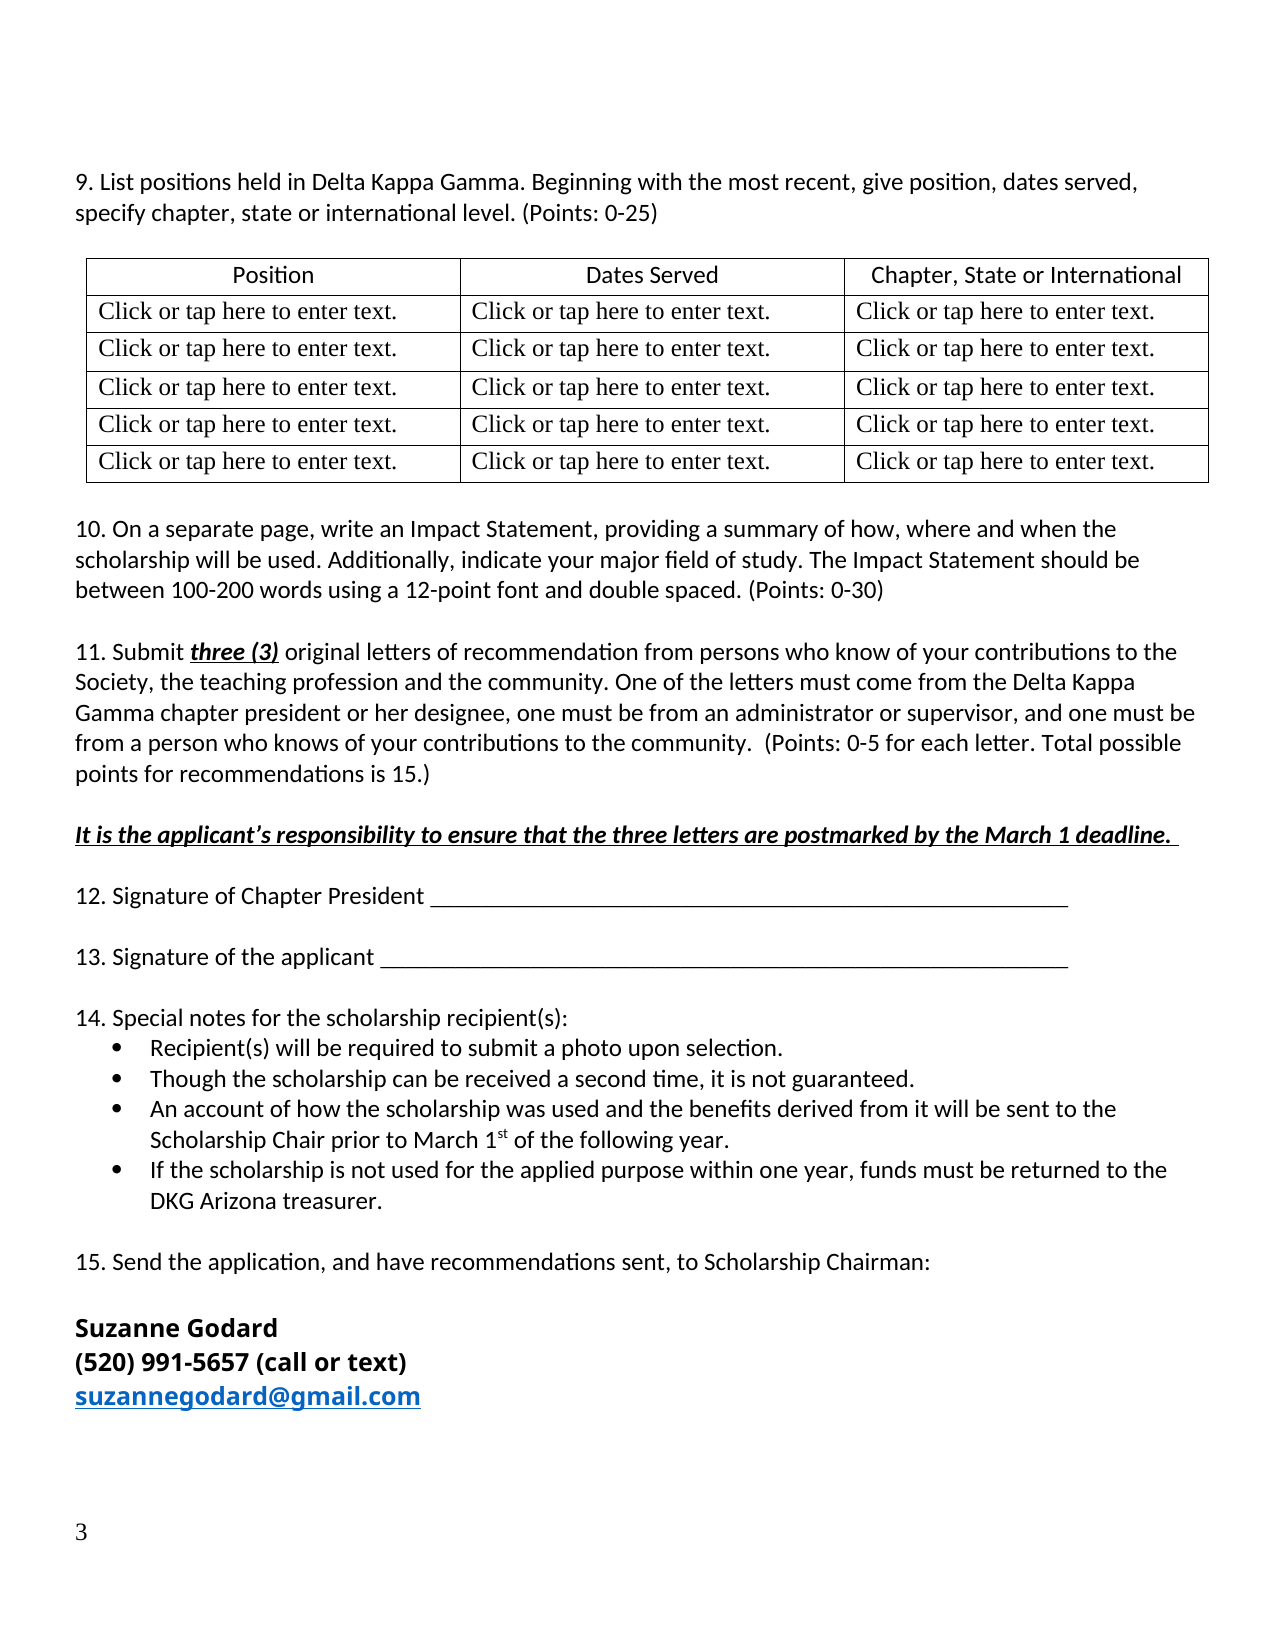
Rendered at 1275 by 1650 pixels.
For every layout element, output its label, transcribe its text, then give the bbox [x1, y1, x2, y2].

text 12. Signature of Chapter President [75, 880, 1200, 910]
text It is the applicant’s responsibility to ensure that the three letters are postmarked by the March 1 deadline. [75, 819, 1200, 849]
list Though the scholarship can be received a second time, it is not guaranteed. [112, 1063, 1200, 1093]
text Suzanne Godard [75, 1311, 1200, 1345]
list If the scholarship is not used for the applied purpose within one year, funds must be returned to the DKG Arizona treasurer. [112, 1154, 1200, 1216]
text suzannegodard@gmail.com [75, 1379, 1200, 1413]
text 11. Submit three (3) original letters of recommendation from persons who know of your contributions to the Society, the teaching profession and the community. One of the letters must come from the Delta Kappa Gamma chapter president or her designee, one must be from an administrator or supervisor, and one must be from a person who knows of your contributions to the community. (Points: 0-5 for each letter. Total possible points for recommendations is 15.) [75, 636, 1200, 788]
table_header Position [87, 259, 460, 295]
text 10. On a separate page, write an Impact Statement, providing a summary of how, where and when the scholarship will be used. Additionally, indicate your major field of study. The Impact Statement should be between 100-200 words using a 12-point font and double spaced. (Points: 0-30) [75, 513, 1200, 605]
table_cell [461, 409, 844, 445]
text 14. Special notes for the scholarship recipient(s): [75, 1002, 1200, 1032]
text 9. List positions held in Delta Kappa Gamma. Beginning with the most recent, give position, dates served, specify chapter, state or international level. (Points: 0-25) [75, 167, 1200, 228]
text 15. Send the application, and have recommendations sent, to Scholarship Chairman: [75, 1246, 1200, 1277]
text (520) 991-5657 (call or text) [75, 1345, 1200, 1379]
list An account of how the scholarship was used and the benefits derived from it will be sent to the Scholarship Chair prior to March 1st of the following year. [112, 1093, 1200, 1154]
list Recipient(s) will be required to submit a photo upon selection. [112, 1032, 1200, 1063]
table_header Dates Served [461, 259, 844, 295]
text 13. Signature of the applicant [75, 941, 1200, 971]
table_header Chapter, State or International [845, 259, 1208, 295]
